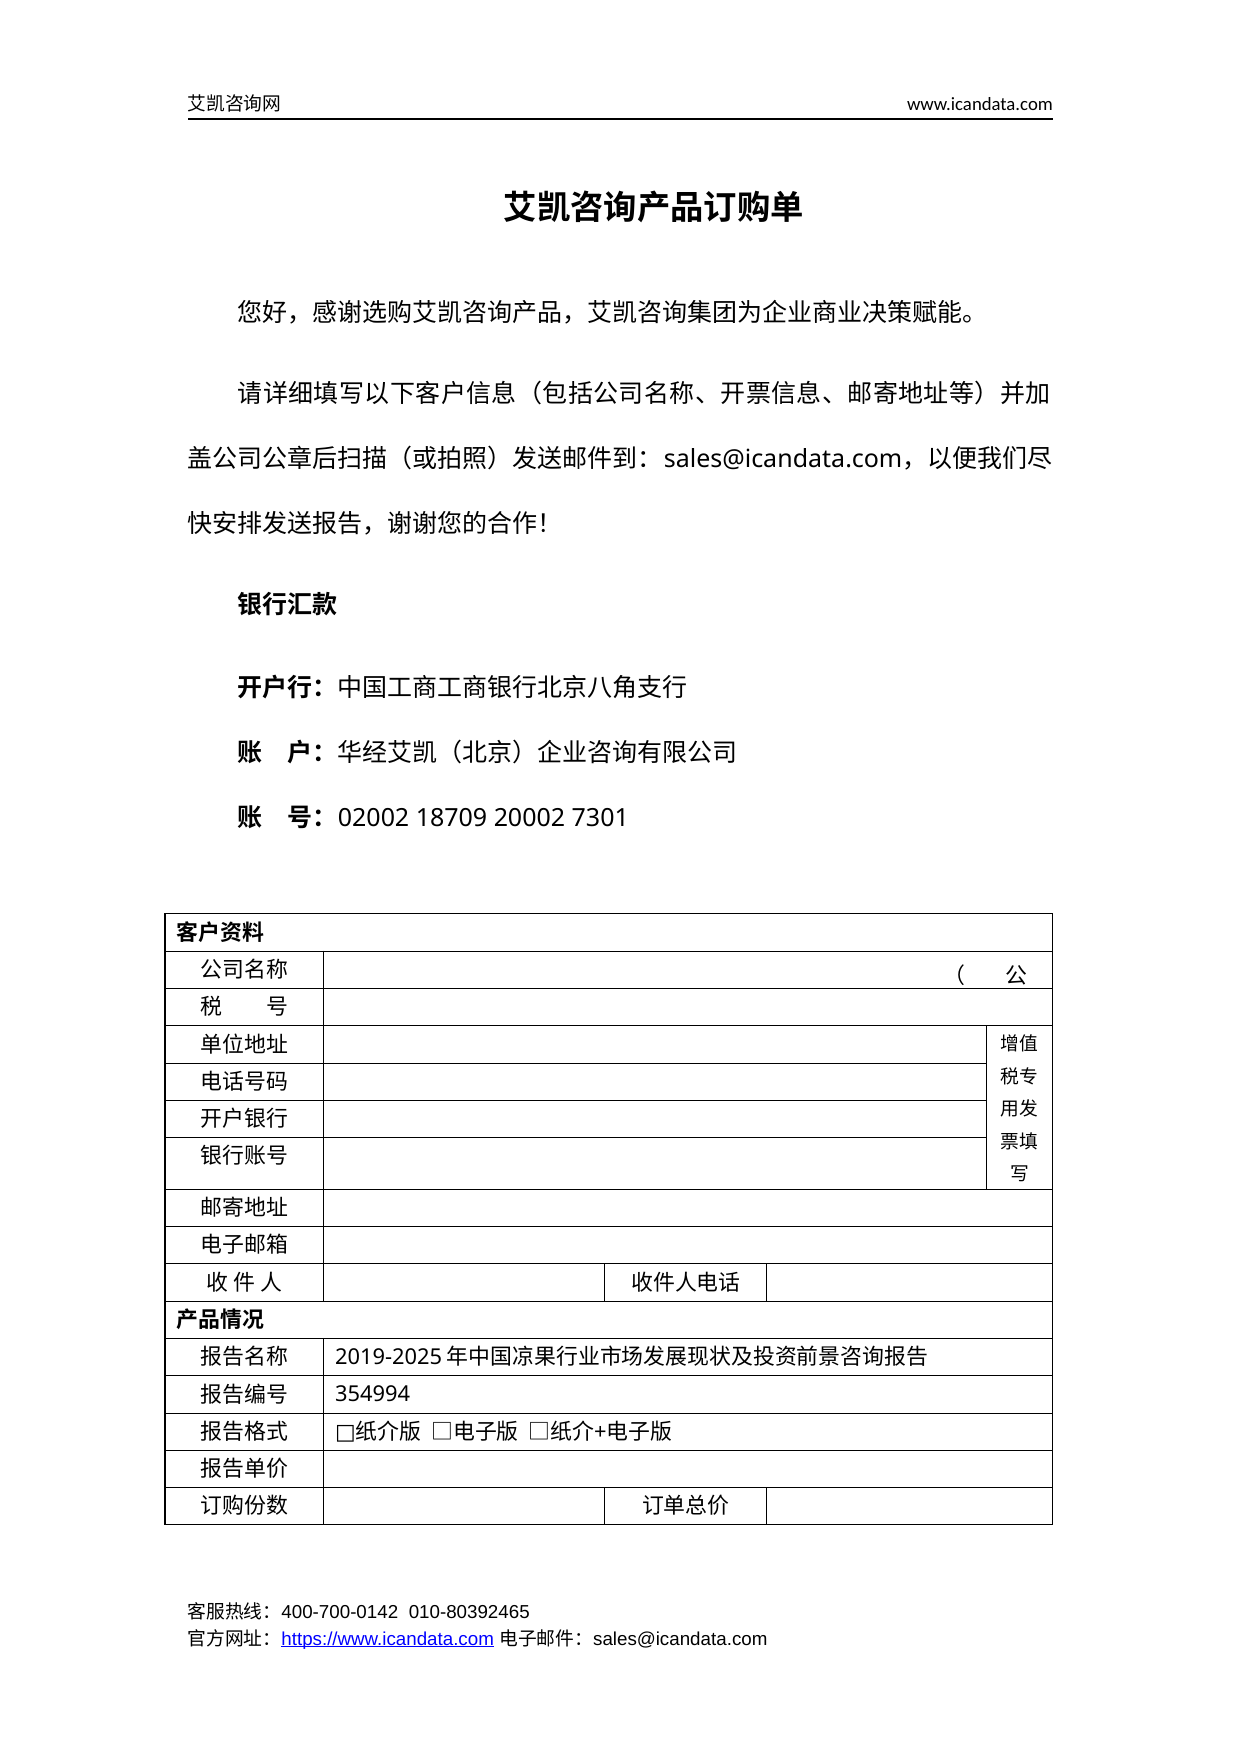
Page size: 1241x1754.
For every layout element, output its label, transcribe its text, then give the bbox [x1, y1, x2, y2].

table_header 客户资料 [166, 914, 1052, 951]
table_cell 税 号 [166, 989, 323, 1025]
table_cell [324, 1190, 1052, 1226]
text 请详细填写以下客户信息（包括公司名称、开票信息、邮寄地址等）并加盖公司公章后扫描（或拍照）发送邮件到：sales@icandata.com，以便我们尽快安排发送报告，谢谢您的合作！ [187, 359, 1053, 554]
table_cell [324, 1026, 986, 1062]
table_cell □纸介版 □电子版 □纸介+电子版 [324, 1414, 1052, 1450]
table_cell [324, 1264, 604, 1301]
table_cell 报告编号 [166, 1376, 323, 1412]
table_cell 报告单价 [166, 1451, 323, 1487]
table_cell 邮寄地址 [166, 1190, 323, 1226]
table_cell 收 件 人 [166, 1264, 323, 1301]
table_cell 产品情况 [166, 1302, 1052, 1338]
table_cell [324, 1138, 986, 1189]
table_cell 增值税专用发票填写 [987, 1026, 1052, 1189]
table_cell 354994 [324, 1376, 1052, 1412]
table_cell 银行账号 [166, 1138, 323, 1189]
table_cell 报告格式 [166, 1414, 323, 1450]
table_cell [767, 1264, 1052, 1301]
table_cell [767, 1488, 1052, 1524]
table_cell [324, 989, 1052, 1025]
table_cell 订单总价 [605, 1488, 766, 1524]
table_cell 电话号码 [166, 1064, 323, 1100]
text 您好，感谢选购艾凯咨询产品，艾凯咨询集团为企业商业决策赋能。 [187, 278, 1053, 343]
table_cell 收件人电话 [605, 1264, 766, 1301]
table_cell 订购份数 [166, 1488, 323, 1524]
table_cell 开户银行 [166, 1101, 323, 1137]
table_cell 公司名称 [166, 952, 323, 988]
table_cell [324, 1488, 604, 1524]
table_cell [324, 1451, 1052, 1487]
text 账 号：02002 18709 20002 7301 [187, 783, 1053, 848]
table_cell 电子邮箱 [166, 1227, 323, 1263]
text 开户行：中国工商工商银行北京八角支行 [187, 653, 1053, 718]
table_cell [324, 1101, 986, 1137]
table_cell [324, 1227, 1052, 1263]
table_cell [324, 1064, 986, 1100]
table_cell [324, 952, 1052, 988]
text 银行汇款 [187, 570, 1053, 635]
table_cell 2019-2025年中国凉果行业市场发展现状及投资前景咨询报告 [324, 1339, 1052, 1375]
table_cell 单位地址 [166, 1026, 323, 1062]
text 艾凯咨询产品订购单 [187, 172, 1053, 237]
text 账 户：华经艾凯（北京）企业咨询有限公司 [187, 718, 1053, 783]
table_cell 报告名称 [166, 1339, 323, 1375]
